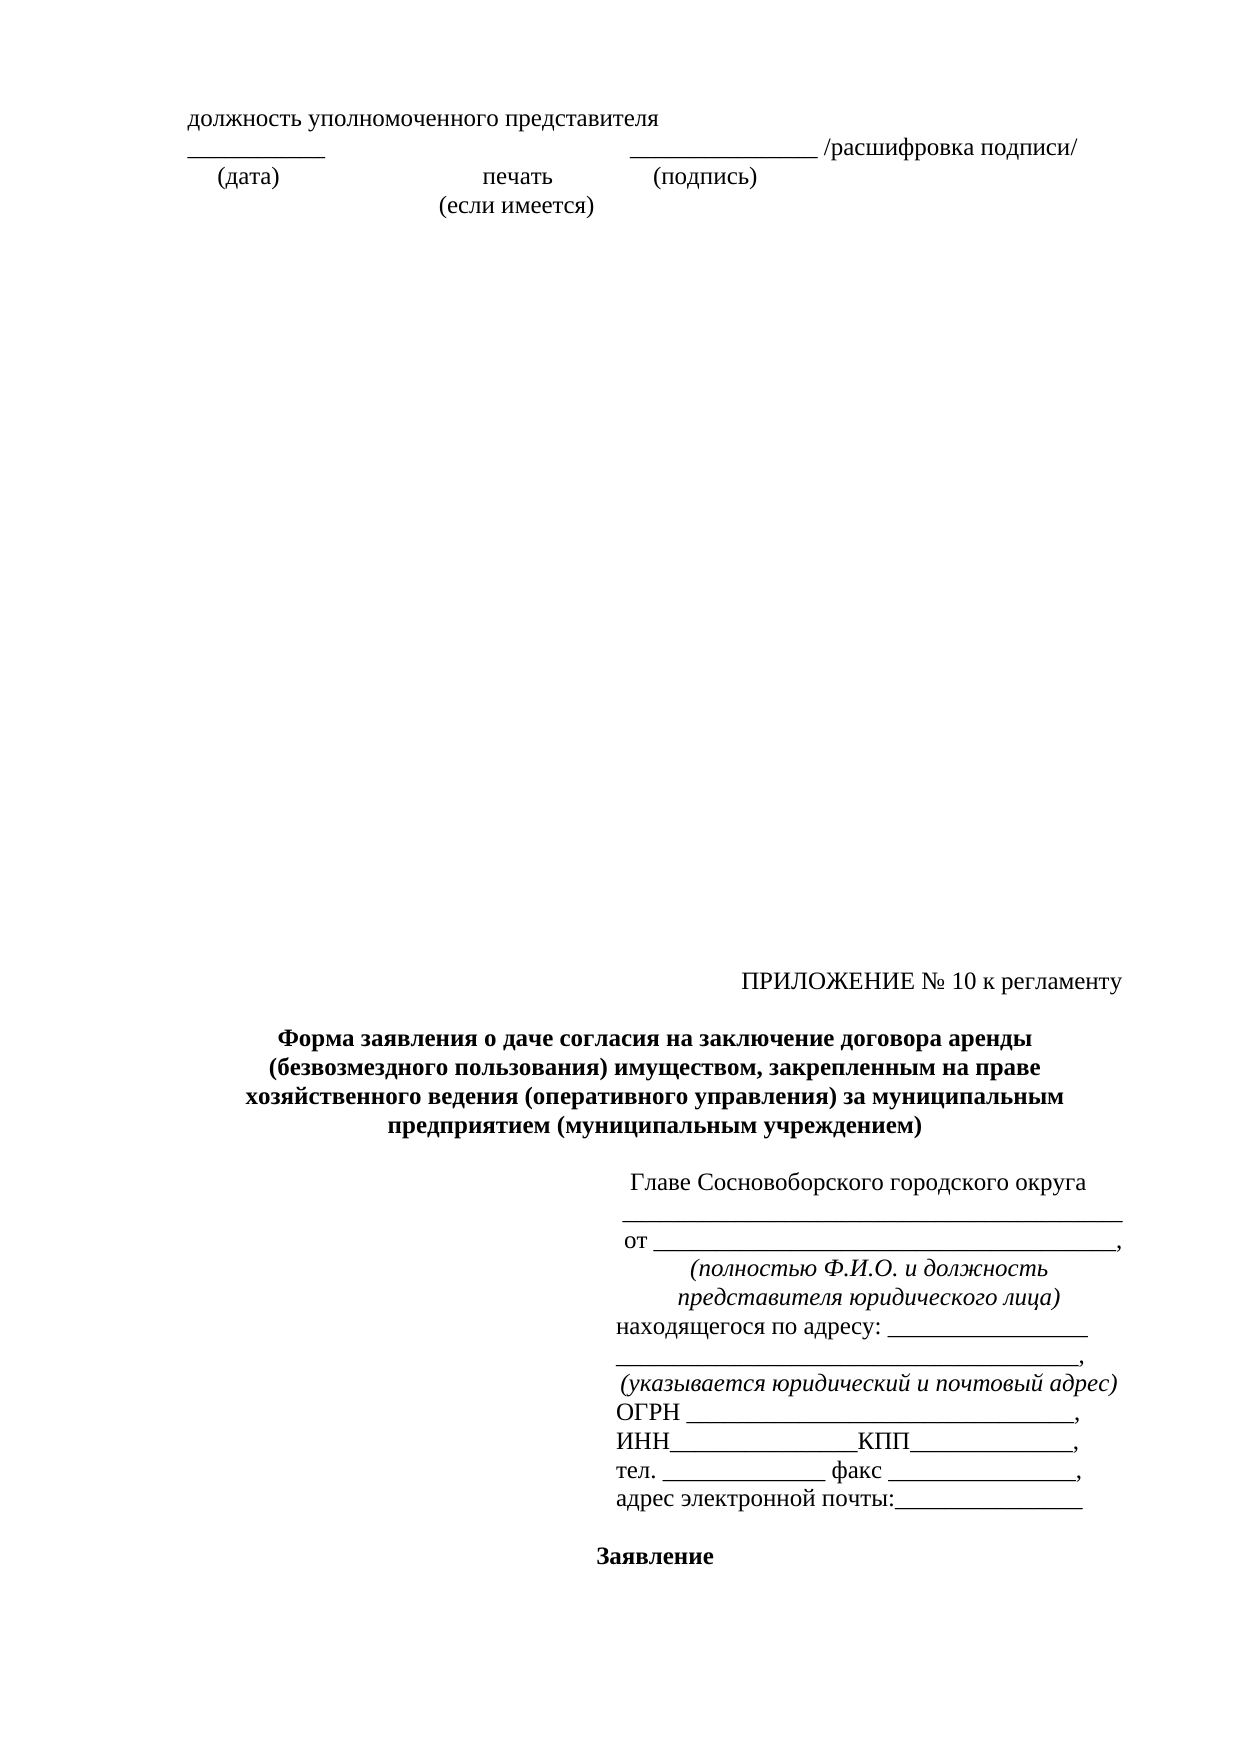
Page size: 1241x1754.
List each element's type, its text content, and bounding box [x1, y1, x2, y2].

text от _____________________________________, [187, 1225, 1122, 1253]
text ИНН_______________КПП_____________, [187, 1426, 1122, 1455]
text должность уполномоченного представителя [187, 103, 1122, 132]
text (указывается юридический и почтовый адрес) [187, 1368, 1122, 1397]
text (дата) печать (подпись) [187, 161, 1122, 190]
text ___________ _______________ /расшифровка подписи/ [187, 132, 1122, 161]
text ОГРН _______________________________, [187, 1397, 1122, 1426]
text ПРИЛОЖЕНИЕ № 10 к регламенту [187, 966, 1122, 995]
text ________________________________________ [187, 1196, 1122, 1225]
text Форма заявления о даче согласия на заключение договора аренды (безвозмездного пользования) имуществом, закрепленным на праве хозяйственного ведения (оперативного управления) за муниципальным предприятием (муниципальным учреждением) [187, 1023, 1122, 1138]
text адрес электронной почты:_______________ [187, 1483, 1122, 1512]
text Главе Сосновоборского городского округа [187, 1167, 1122, 1196]
text Заявление [187, 1541, 1122, 1570]
text тел. _____________ факс _______________, [187, 1455, 1122, 1483]
text _____________________________________, [187, 1340, 1122, 1368]
text (полностью Ф.И.О. и должность представителя юридического лица) [616, 1253, 1122, 1311]
text находящегося по адресу: ________________ [187, 1311, 1122, 1340]
text (если имеется) [187, 190, 1122, 218]
